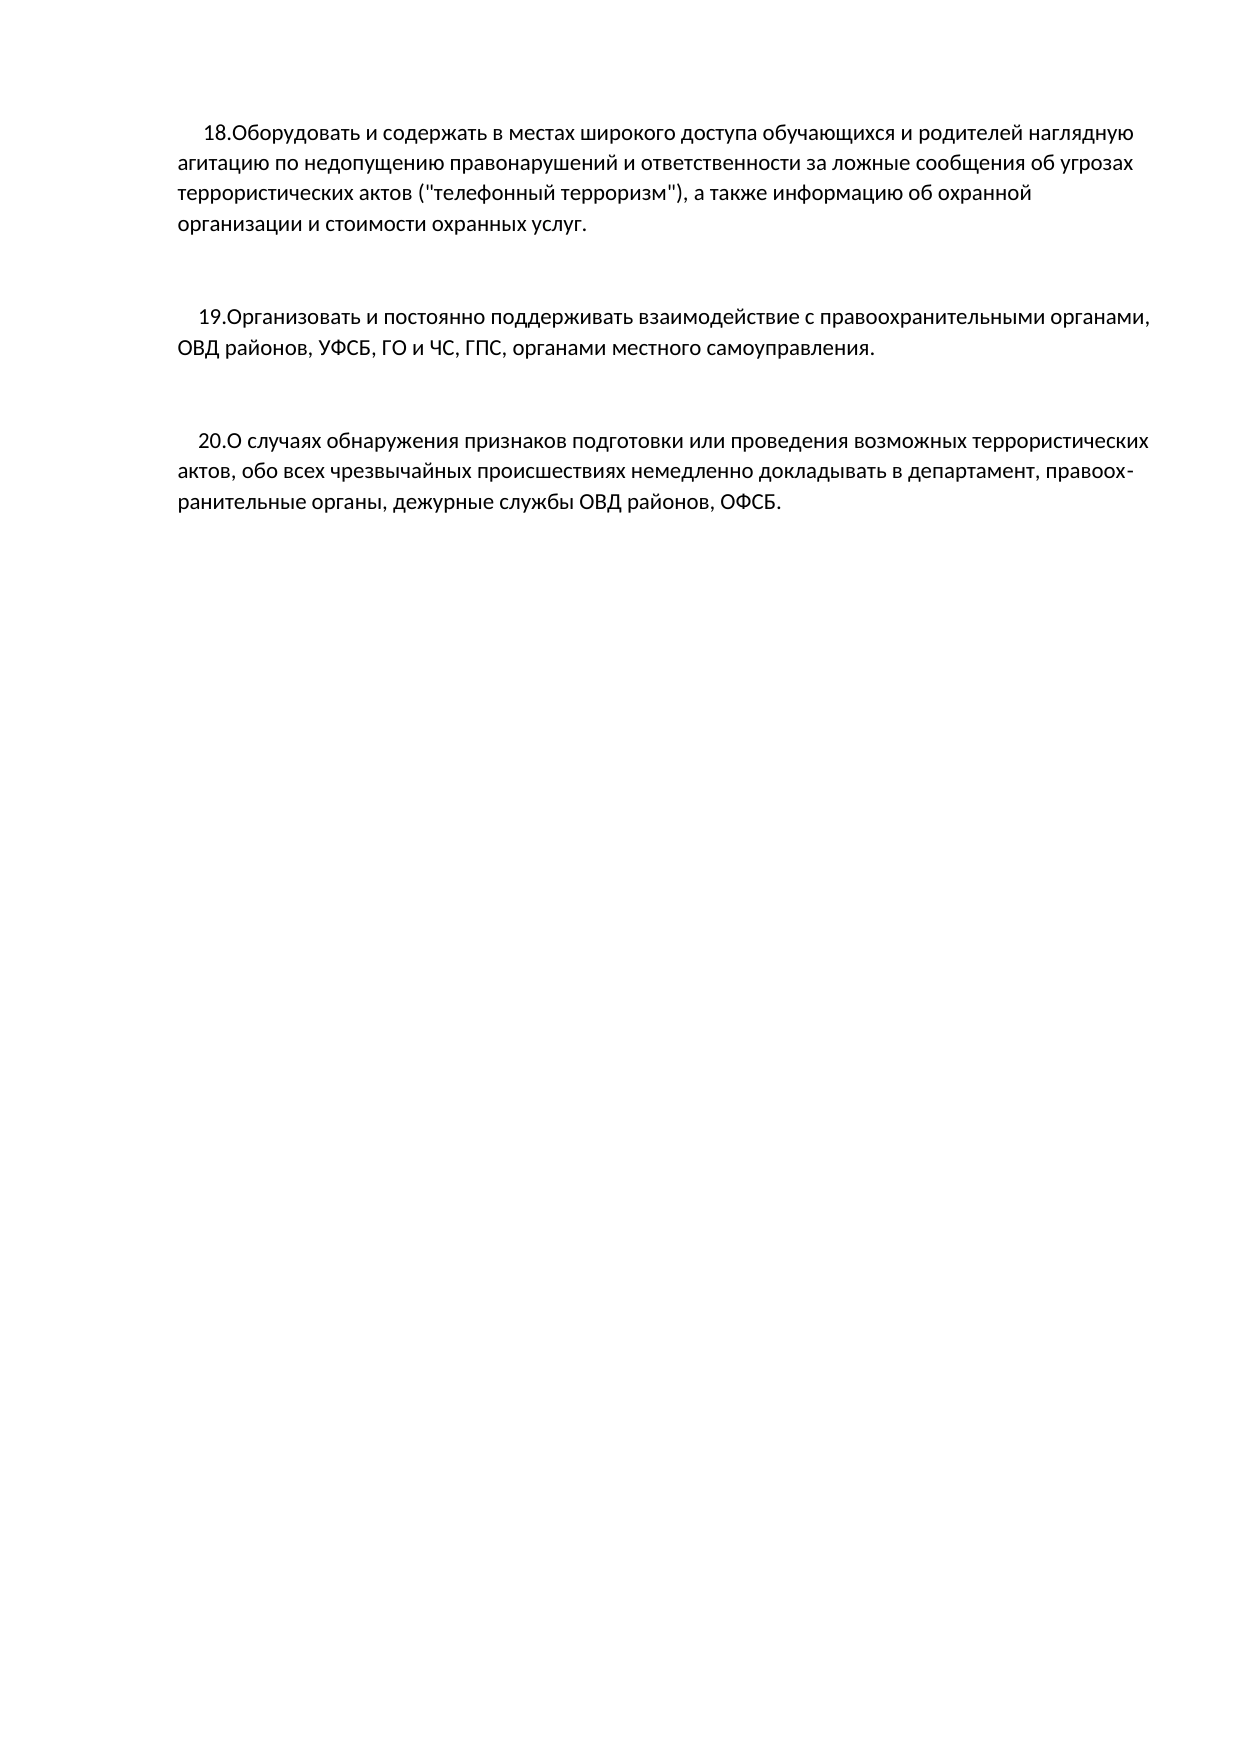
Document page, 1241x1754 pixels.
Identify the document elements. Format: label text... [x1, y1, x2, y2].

text 19.Организовать и постоянно поддерживать взаимодействие с правоохранительными органами, ОВД рай­онов, УФСБ, ГО и ЧС, ГПС, органами местного самоуправления. [177, 302, 1152, 361]
text 18.Оборудовать и содержать в местах широкого доступа обучающихся и родителей наглядную агитацию по недопущению правонарушений и ответственности за ложные сообщения об угрозах террористических актов ("телефонный терроризм"), а также информацию об охранной организации и стоимости охранных услуг. [177, 118, 1152, 237]
text 20.О случаях обнаружения признаков подготовки или проведения возможных террористических актов, обо всех чрезвычайных происшествиях немедленно докладывать в департамент, правоох­ранительные органы, дежурные службы ОВД районов, ОФСБ. [177, 426, 1152, 515]
